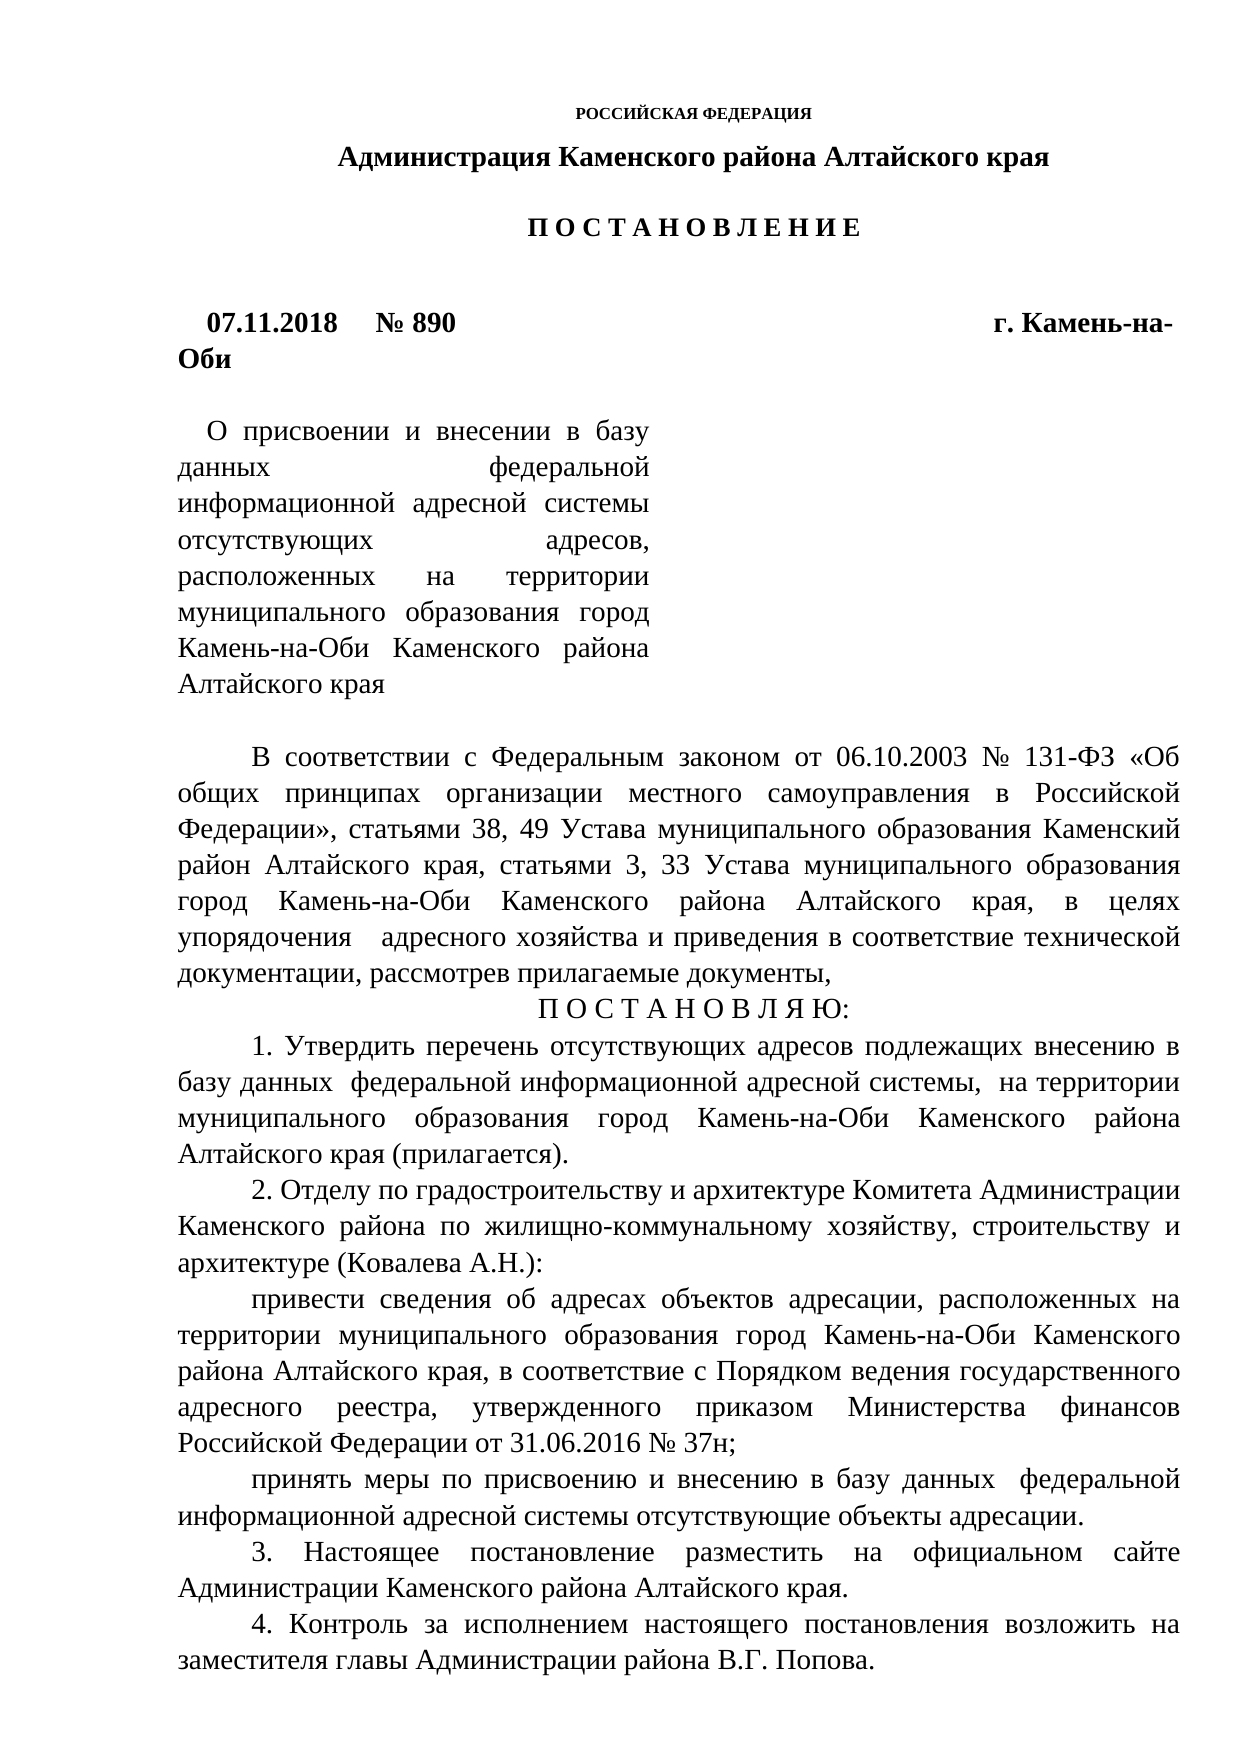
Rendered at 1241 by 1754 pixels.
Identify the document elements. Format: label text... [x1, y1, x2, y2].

text 3. Настоящее постановление разместить на официальном сайте Администрации Каменского района Алтайского края. [177, 1534, 1181, 1603]
text О присвоении и внесении в базу данных федеральной информационной адресной системы отсутствующих адресов, расположенных на территории муниципального образования город Камень-на-Оби Каменского района Алтайского края [177, 413, 649, 700]
text 2. Отделу по градостроительству и архитектуре Комитета Администрации Каменского района по жилищно-коммунальному хозяйству, строительству и архитектуре (Ковалева А.Н.): [177, 1172, 1181, 1278]
subtitle П О С Т А Н О В Л Е Н И Е [177, 212, 1181, 264]
text принять меры по присвоению и внесению в базу данных федеральной информационной адресной системы отсутствующие объекты адресации. [177, 1462, 1181, 1531]
text 07.11.2018 № 890 г. Камень-на-Оби [177, 305, 1181, 374]
text В соответствии с Федеральным законом от 06.10.2003 № 131-ФЗ «Об общих принципах организации местного самоуправления в Российской Федерации», статьями 38, 49 Устава муниципального образования Каменский район Алтайского края, статьями 3, 33 Устава муниципального образования город Камень-на-Оби Каменского района Алтайского края, в целях упорядочения адресного хозяйства и приведения в соответствие технической документации, рассмотрев прилагаемые документы, [177, 739, 1181, 989]
text привести сведения об адресах объектов адресации, расположенных на территории муниципального образования город Камень-на-Оби Каменского района Алтайского края, в соответствие с Порядком ведения государственного адресного реестра, утвержденного приказом Министерства финансов Российской Федерации от 31.06.2016 № 37н; [177, 1281, 1181, 1459]
text Администрация Каменского района Алтайского края [177, 139, 1181, 173]
text 4. Контроль за исполнением настоящего постановления возложить на заместителя главы Администрации района В.Г. Попова. [177, 1606, 1181, 1676]
text РОССИЙСКАЯ ФЕДЕРАЦИЯ [177, 103, 1181, 137]
text П О С Т А Н О В Л Я Ю: [177, 992, 1181, 1025]
text 1. Утвердить перечень отсутствующих адресов подлежащих внесению в базу данных федеральной информационной адресной системы, на территории муниципального образования город Камень-на-Оби Каменского района Алтайского края (прилагается). [177, 1028, 1181, 1170]
